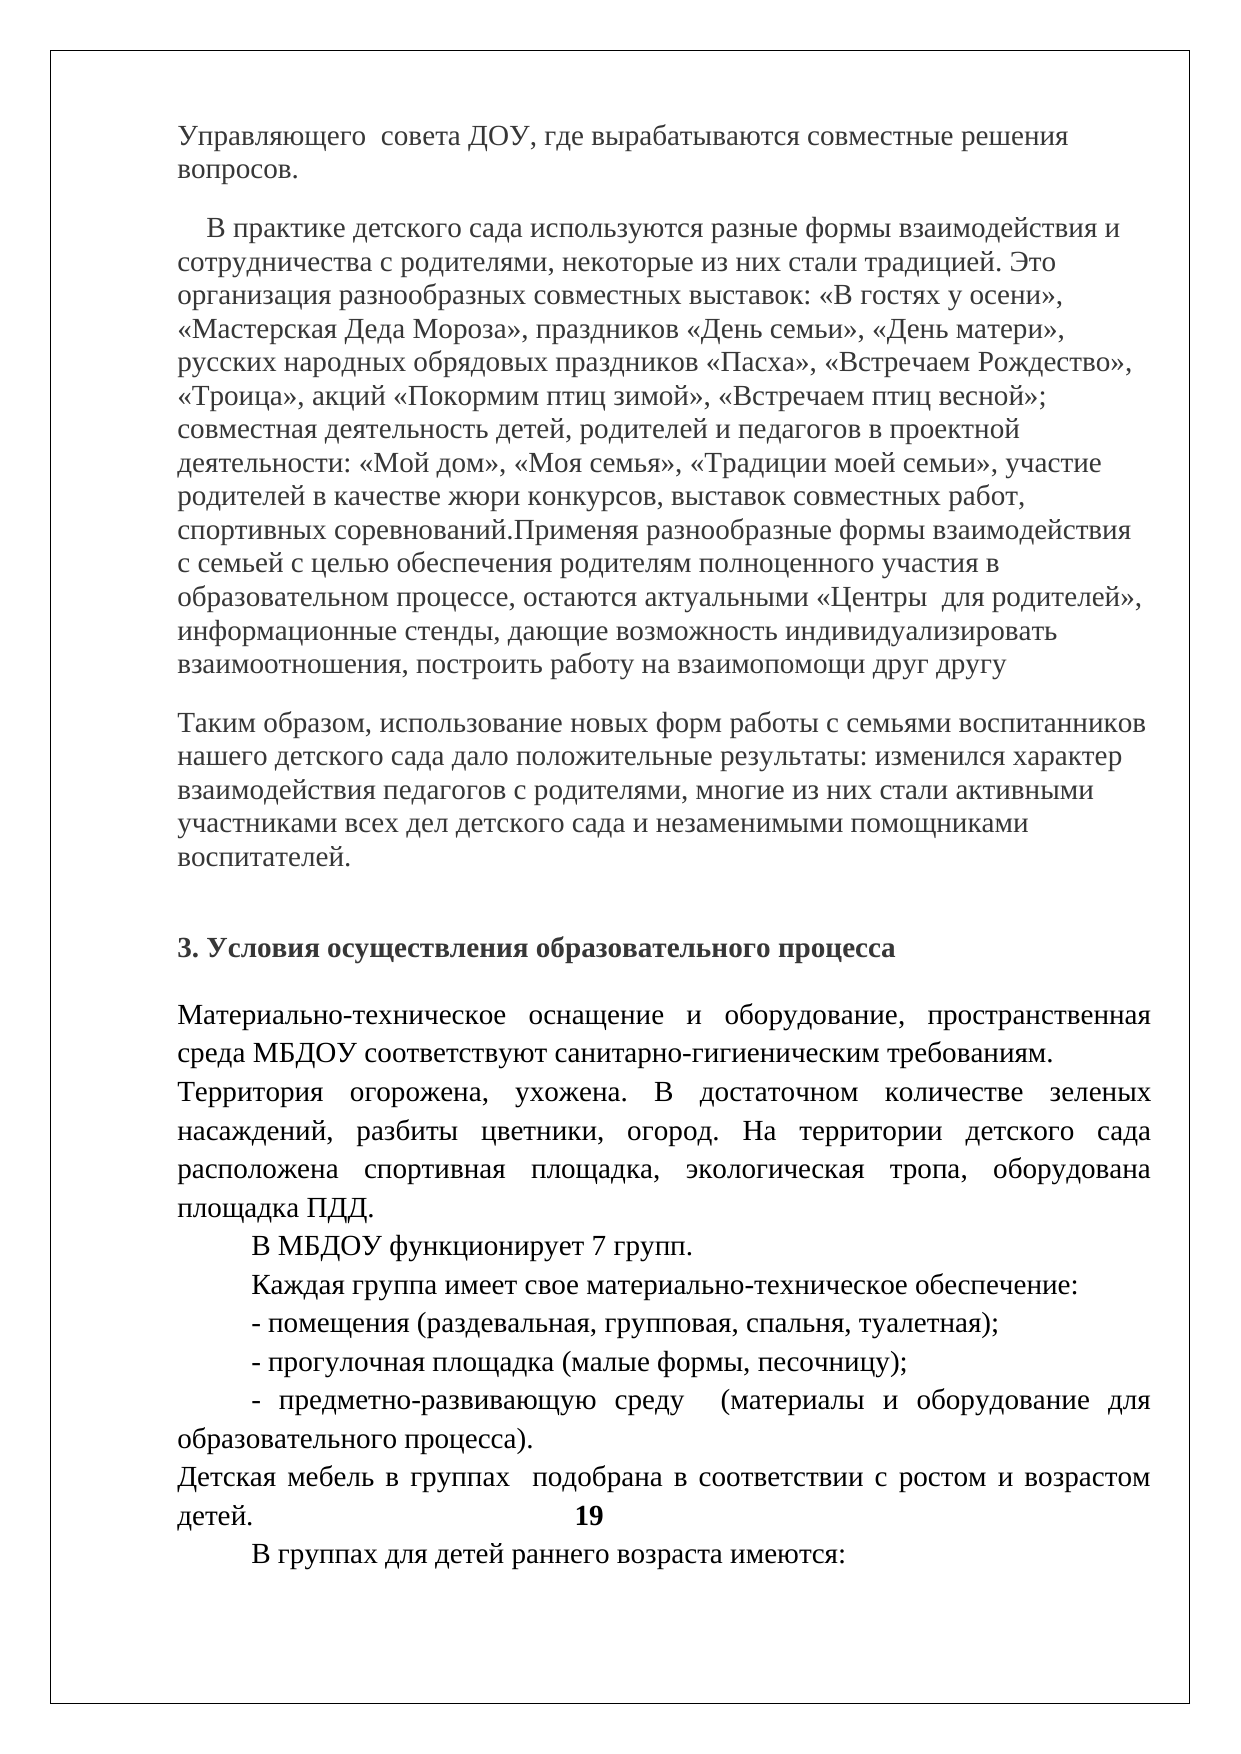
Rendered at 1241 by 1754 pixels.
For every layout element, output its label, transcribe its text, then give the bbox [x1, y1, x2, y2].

text В МБДОУ функционирует 7 групп. [177, 1228, 1152, 1262]
text В практике детского сада используются разные формы взаимодействия и сотрудничества с родителями, некоторые из них стали традицией. Это организация разнообразных совместных выставок: «В гостях у осени», «Мастерская Деда Мороза», праздников «День семьи», «День матери», русских народных обрядовых праздников «Пасха», «Встречаем Рождество», «Троица», акций «Покормим птиц зимой», «Встречаем птиц весной»; совместная деятельность детей, родителей и педагогов в проектной деятельности: «Мой дом», «Моя семья», «Традиции моей семьи», участие родителей в качестве жюри конкурсов, выставок совместных работ, спортивных соревнований.Применяя разнообразные формы взаимодействия с семьей с целью обеспечения родителям полноценного участия в образовательном процессе, остаются актуальными «Центры для родителей», информационные стенды, дающие возможность индивидуализировать взаимоотношения, построить работу на взаимопомощи друг другу [177, 210, 1152, 680]
text - прогулочная площадка (малые формы, песочницу); [177, 1344, 1152, 1377]
text В группах для детей раннего возраста имеются: [177, 1537, 1152, 1570]
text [177, 118, 1152, 185]
text - предметно-развивающую среду (материалы и оборудование для образовательного процесса). [177, 1382, 1152, 1454]
text Каждая группа имеет свое материально-техническое обеспечение: [177, 1267, 1152, 1300]
text Материально-техническое оснащение и оборудование, пространственная среда МБДОУ соответствуют санитарно-гигиеническим требованиям. [177, 997, 1152, 1069]
text Территория огорожена, ухожена. В достаточном количестве зеленых насаждений, разбиты цветники, огород. На территории детского сада расположена спортивная площадка, экологическая тропа, оборудована площадка ПДД. [177, 1074, 1152, 1223]
text Таким образом, использование новых форм работы с семьями воспитанников нашего детского сада дало положительные результаты: изменился характер взаимодействия педагогов с родителями, многие из них стали активными участниками всех дел детского сада и незаменимыми помощниками воспитателей. [177, 705, 1152, 872]
text 3. Условия осуществления образовательного процесса [177, 930, 1152, 963]
text Детская мебель в группах подобрана в соответствии с ростом и возрастом детей. 19 [177, 1459, 1152, 1532]
text - помещения (раздевальная, групповая, спальня, туалетная); [177, 1305, 1152, 1339]
